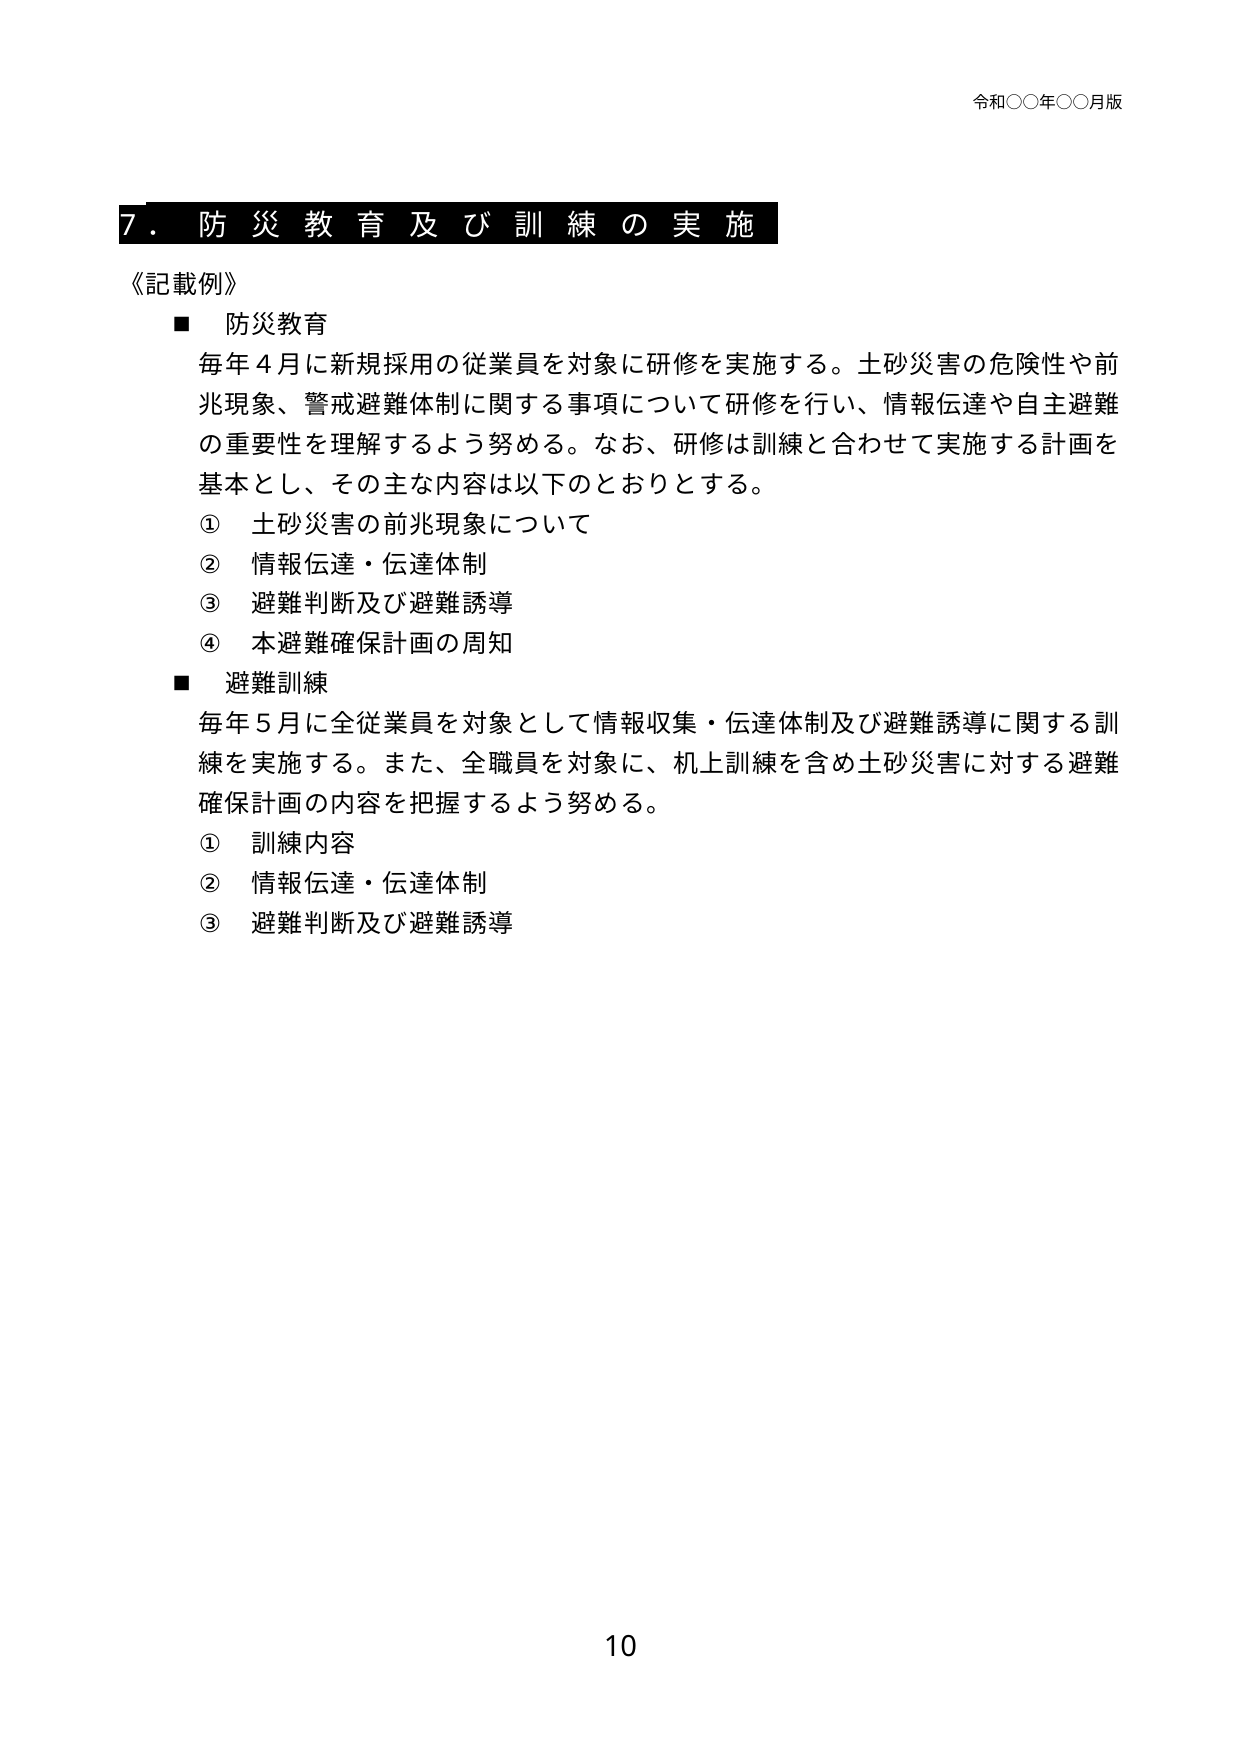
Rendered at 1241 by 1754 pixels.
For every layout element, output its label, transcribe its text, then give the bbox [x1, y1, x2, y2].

list 訓練内容 [181, 822, 1121, 861]
list 情報伝達・伝達体制 [181, 542, 1121, 582]
list 避難判断及び避難誘導 [181, 582, 1121, 622]
list 防災教育 [146, 303, 1121, 343]
text 《記載例》 [119, 263, 1121, 303]
list 本避難確保計画の周知 [181, 622, 1121, 662]
list 毎年４月に新規採用の従業員を対象に研修を実施する。土砂災害の危険性や前兆現象、警戒避難体制に関する事項について研修を行い、情報伝達や自主避難の重要性を理解するよう努める。なお、研修は訓練と合わせて実施する計画を基本とし、その主な内容は以下のとおりとする。 [181, 343, 1121, 502]
list 避難判断及び避難誘導 [181, 901, 1121, 941]
list 毎年５月に全従業員を対象として情報収集・伝達体制及び避難誘導に関する訓練を実施する。また、全職員を対象に、机上訓練を含め土砂災害に対する避難確保計画の内容を把握するよう努める。 [181, 702, 1121, 822]
list 情報伝達・伝達体制 [181, 861, 1121, 901]
list 土砂災害の前兆現象について [181, 502, 1121, 542]
list 避難訓練 [146, 662, 1121, 702]
subtitle 7．防災教育及び訓練の実施 [119, 183, 1121, 263]
